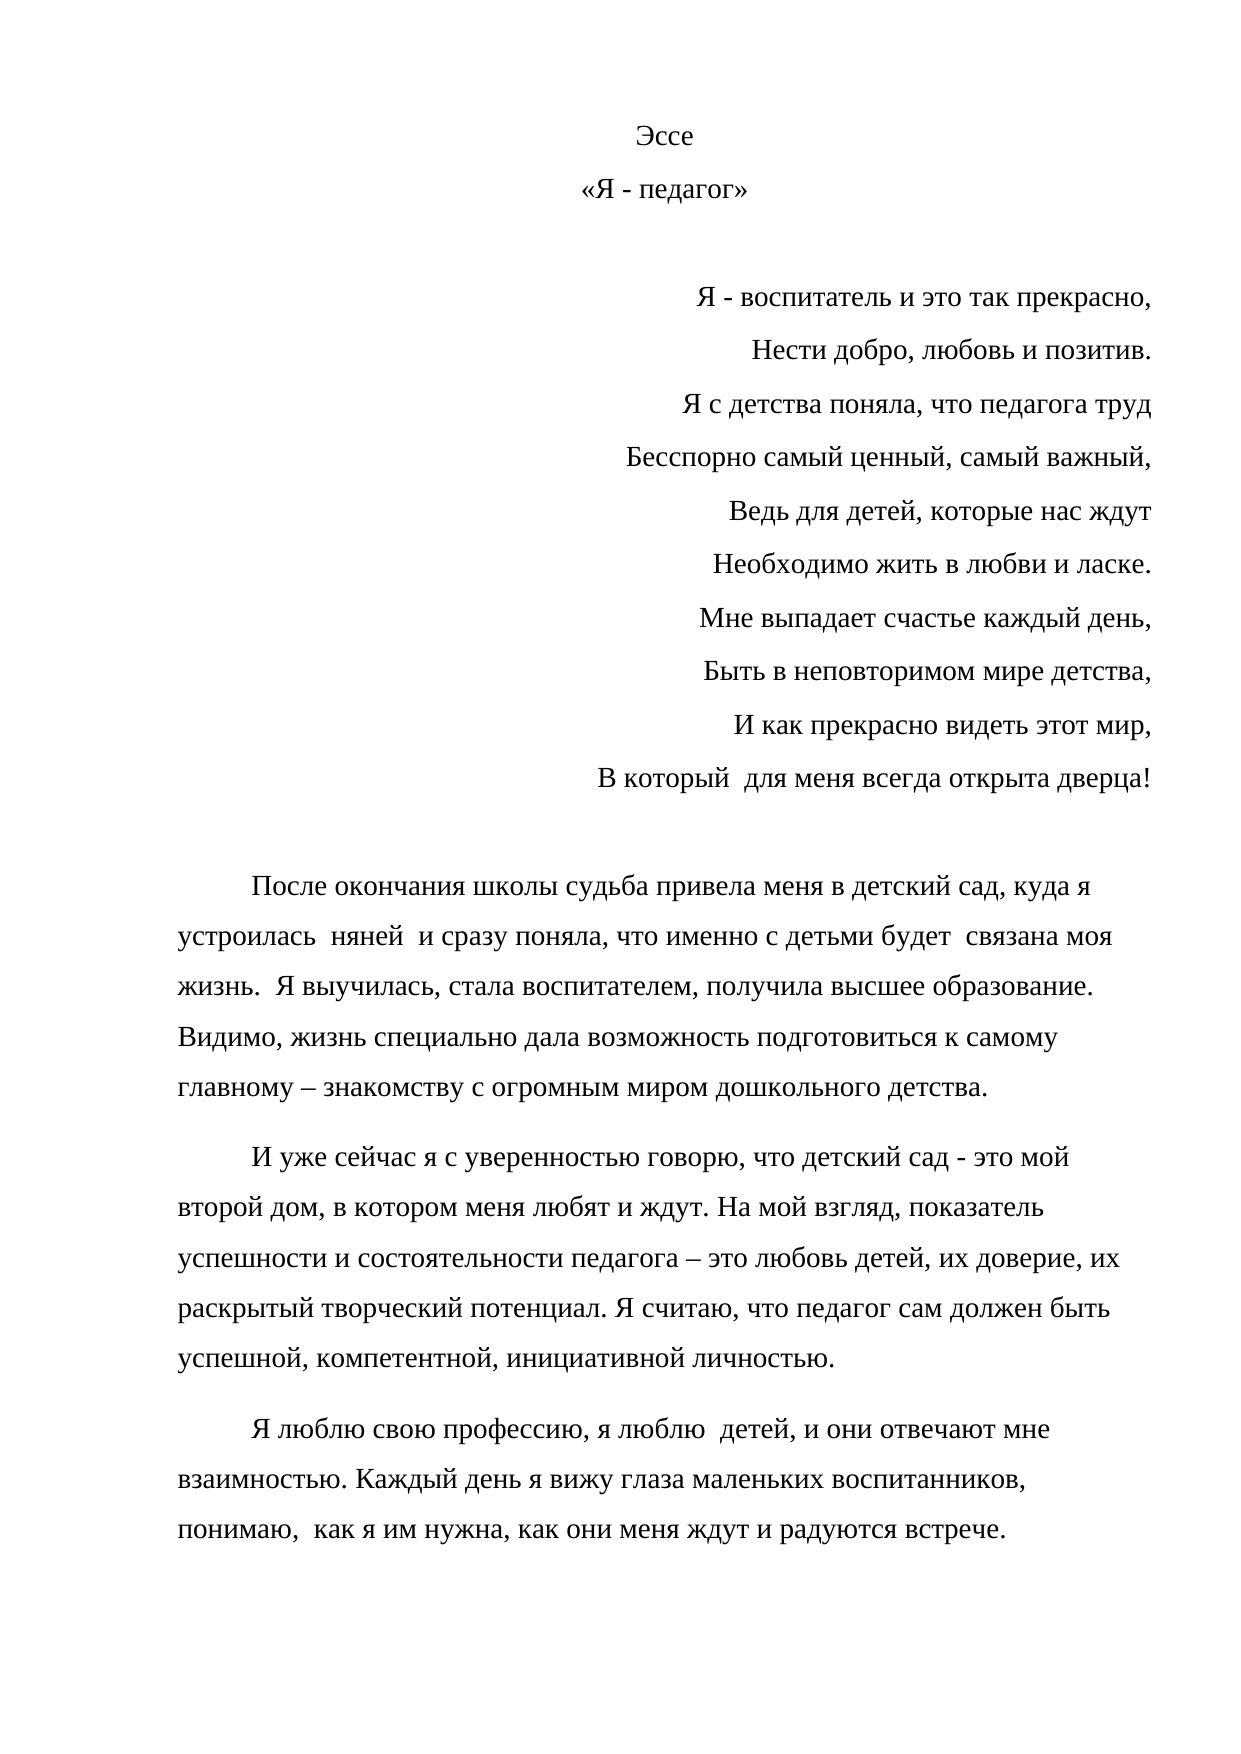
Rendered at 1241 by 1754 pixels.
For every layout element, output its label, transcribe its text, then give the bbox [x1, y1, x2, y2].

text Я - воспитатель и это так прекрасно, [177, 279, 1152, 312]
text Бесспорно самый ценный, самый важный, [177, 439, 1152, 473]
text Быть в неповторимом мире детства, [177, 653, 1152, 687]
text И уже сейчас я с уверенностью говорю, что детский сад - это мой второй дом, в котором меня любят и ждут. На мой взгляд, показатель успешности и состоятельности педагога – это любовь детей, их доверие, их раскрытый творческий потенциал. Я считаю, что педагог сам должен быть успешной, компетентной, инициативной личностью. [177, 1139, 1152, 1374]
text Ведь для детей, которые нас ждут [177, 493, 1152, 526]
text Я люблю свою профессию, я люблю детей, и они отвечают мне взаимностью. Каждый день я вижу глаза маленьких воспитанников, понимаю, как я им нужна, как они меня ждут и радуются встрече. [177, 1411, 1152, 1545]
text Нести добро, любовь и позитив. [177, 332, 1152, 366]
text После окончания школы судьба привела меня в детский сад, куда я устроилась няней и сразу поняла, что именно с детьми будет связана моя жизнь. Я выучилась, стала воспитателем, получила высшее образование. Видимо, жизнь специально дала возможность подготовиться к самому главному – знакомству с огромным миром дошкольного детства. [177, 868, 1152, 1102]
text И как прекрасно видеть этот мир, [177, 707, 1152, 741]
text «Я - педагог» [177, 172, 1152, 205]
text В который для меня всегда открыта дверца! [177, 761, 1152, 794]
text Мне выпадает счастье каждый день, [177, 600, 1152, 633]
text Эссе [177, 118, 1152, 152]
text Я с детства поняла, что педагога труд [177, 386, 1152, 419]
text Необходимо жить в любви и ласке. [177, 546, 1152, 580]
